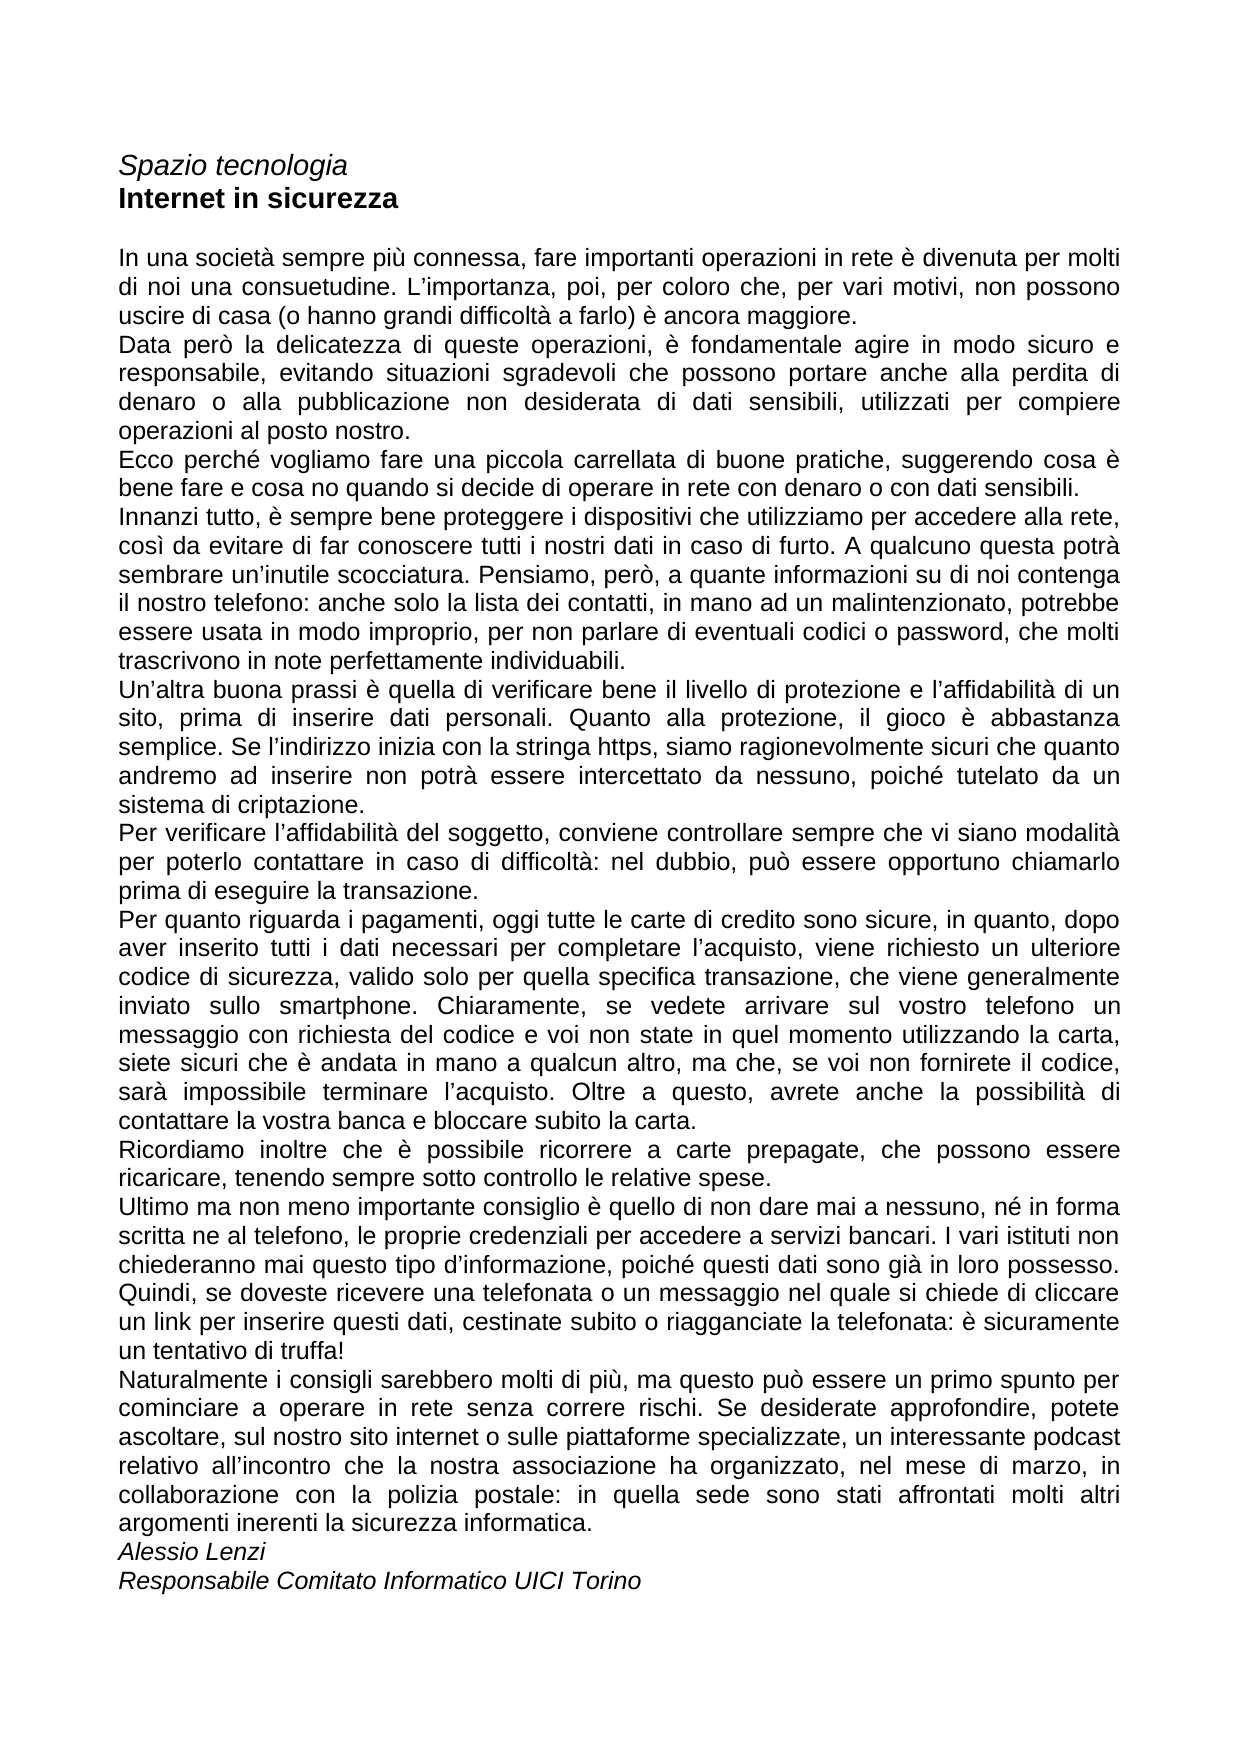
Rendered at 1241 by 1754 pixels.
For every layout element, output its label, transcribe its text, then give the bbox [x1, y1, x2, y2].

text Internet in sicurezza [118, 181, 1122, 215]
text Per quanto riguarda i pagamenti, oggi tutte le carte di credito sono sicure, in quanto, dopo aver inserito tutti i dati necessari per completare l’acquisto, viene richiesto un ulteriore codice di sicurezza, valido solo per quella specifica transazione, che viene generalmente inviato sullo smartphone. Chiaramente, se vedete arrivare sul vostro telefono un messaggio con richiesta del codice e voi non state in quel momento utilizzando la carta, siete sicuri che è andata in mano a qualcun altro, ma che, se voi non fornirete il codice, sarà impossibile terminare l’acquisto. Oltre a questo, avrete anche la possibilità di contattare la vostra banca e bloccare subito la carta. [118, 905, 1122, 1135]
text Per verificare l’affidabilità del soggetto, conviene controllare sempre che vi siano modalità per poterlo contattare in caso di difficoltà: nel dubbio, può essere opportuno chiamarlo prima di eseguire la transazione. [118, 818, 1122, 905]
text Naturalmente i consigli sarebbero molti di più, ma questo può essere un primo spunto per cominciare a operare in rete senza correre rischi. Se desiderate approfondire, potete ascoltare, sul nostro sito internet o sulle piattaforme specializzate, un interessante podcast relativo all’incontro che la nostra associazione ha organizzato, nel mese di marzo, in collaborazione con la polizia postale: in quella sede sono stati affrontati molti altri argomenti inerenti la sicurezza informatica. [118, 1365, 1122, 1537]
text Data però la delicatezza di queste operazioni, è fondamentale agire in modo sicuro e responsabile, evitando situazioni sgradevoli che possono portare anche alla perdita di denaro o alla pubblicazione non desiderata di dati sensibili, utilizzati per compiere operazioni al posto nostro. [118, 330, 1122, 445]
text Ecco perché vogliamo fare una piccola carrellata di buone pratiche, suggerendo cosa è bene fare e cosa no quando si decide di operare in rete con denaro o con dati sensibili. [118, 445, 1122, 502]
text Ultimo ma non meno importante consiglio è quello di non dare mai a nessuno, né in forma scritta ne al telefono, le proprie credenziali per accedere a servizi bancari. I vari istituti non chiederanno mai questo tipo d’informazione, poiché questi dati sono già in loro possesso. Quindi, se doveste ricevere una telefonata o un messaggio nel quale si chiede di cliccare un link per inserire questi dati, cestinate subito o riagganciate la telefonata: è sicuramente un tentativo di truffa! [118, 1192, 1122, 1365]
text Ricordiamo inoltre che è possibile ricorrere a carte prepagate, che possono essere ricaricare, tenendo sempre sotto controllo le relative spese. [118, 1135, 1122, 1192]
text In una società sempre più connessa, fare importanti operazioni in rete è divenuta per molti di noi una consuetudine. L’importanza, poi, per coloro che, per vari motivi, non possono uscire di casa (o hanno grandi difficoltà a farlo) è ancora maggiore. [118, 243, 1122, 330]
text Responsabile Comitato Informatico UICI Torino [118, 1566, 1122, 1595]
text Innanzi tutto, è sempre bene proteggere i dispositivi che utilizziamo per accedere alla rete, così da evitare di far conoscere tutti i nostri dati in caso di furto. A qualcuno questa potrà sembrare un’inutile scocciatura. Pensiamo, però, a quante informazioni su di noi contenga il nostro telefono: anche solo la lista dei contatti, in mano ad un malintenzionato, potrebbe essere usata in modo improprio, per non parlare di eventuali codici o password, che molti trascrivono in note perfettamente individuabili. [118, 502, 1122, 675]
text Alessio Lenzi [118, 1537, 1122, 1566]
text Spazio tecnologia [118, 148, 1122, 181]
text Un’altra buona prassi è quella di verificare bene il livello di protezione e l’affidabilità di un sito, prima di inserire dati personali. Quanto alla protezione, il gioco è abbastanza semplice. Se l’indirizzo inizia con la stringa https, siamo ragionevolmente sicuri che quanto andremo ad inserire non potrà essere intercettato da nessuno, poiché tutelato da un sistema di criptazione. [118, 675, 1122, 818]
